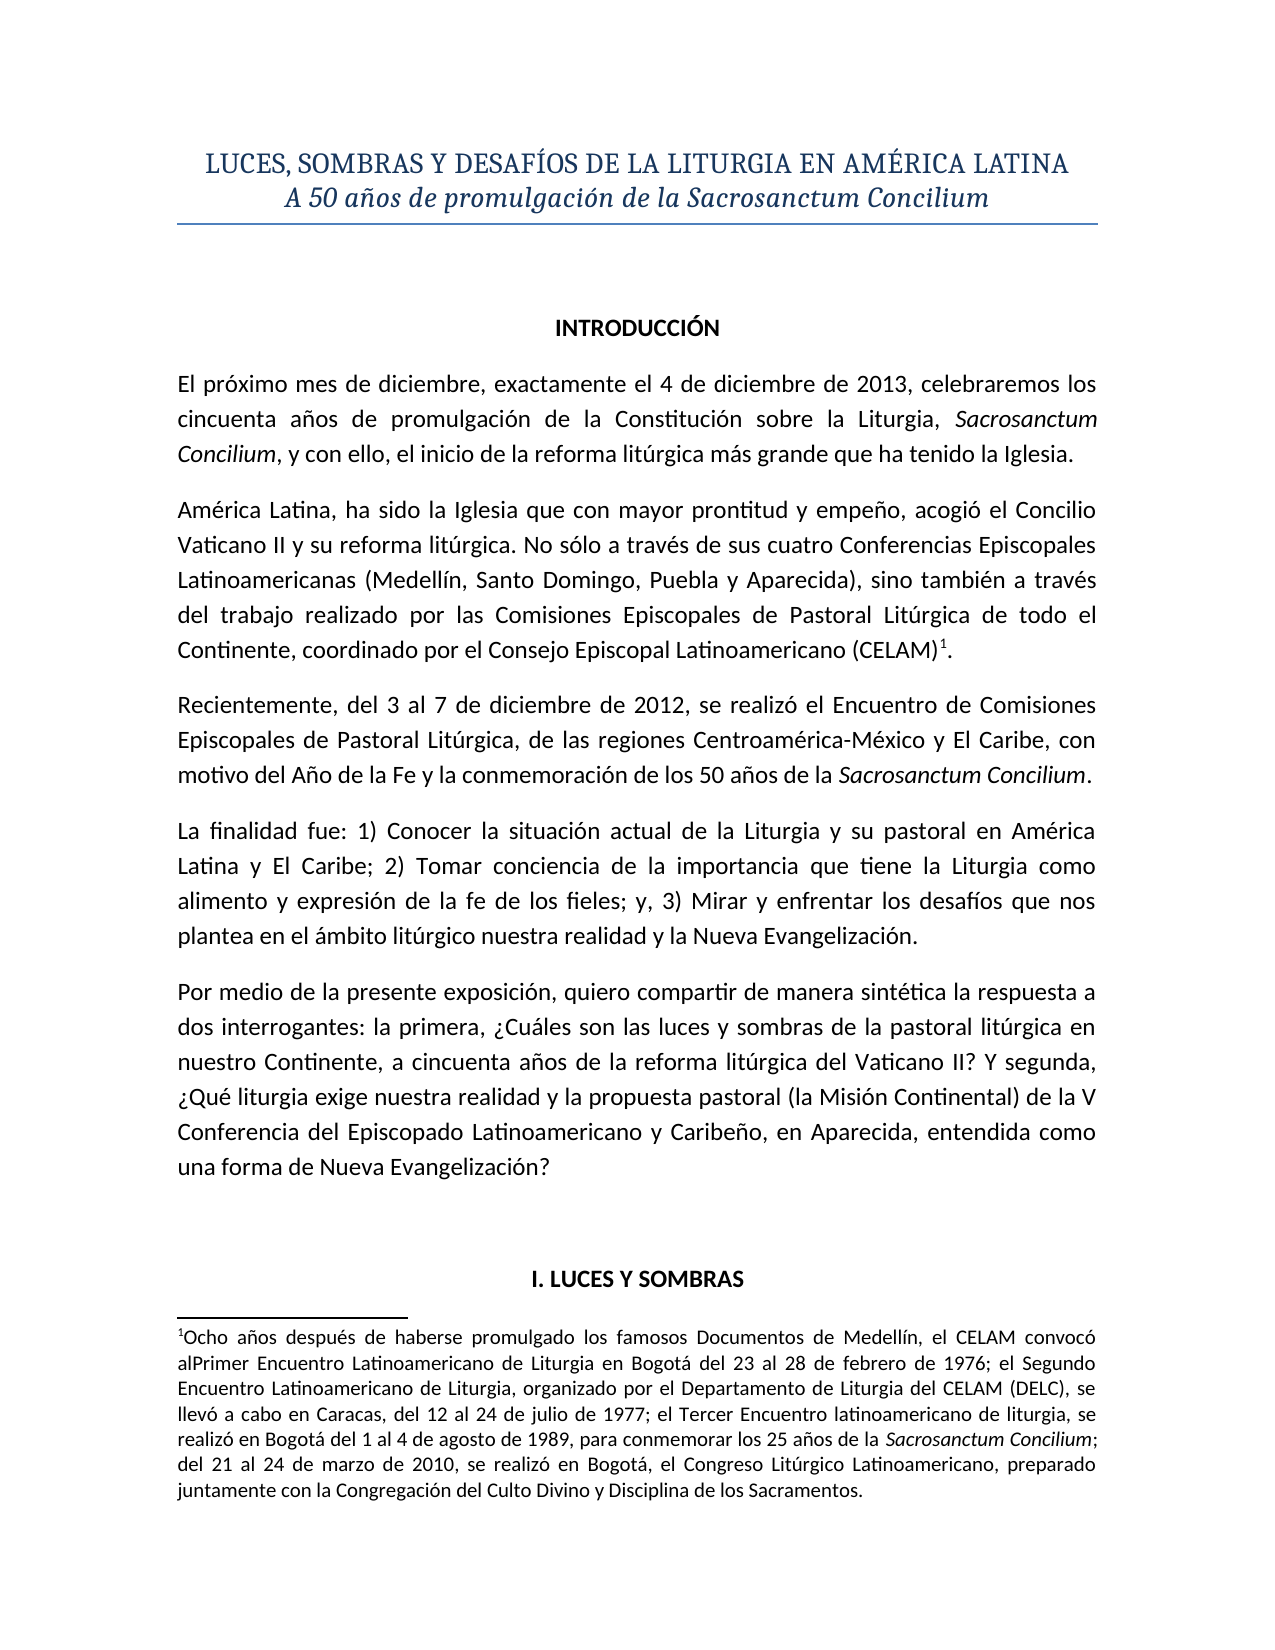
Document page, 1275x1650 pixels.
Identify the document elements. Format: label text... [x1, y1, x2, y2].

text I. LUCES Y SOMBRAS [177, 1263, 1098, 1293]
text América Latina, ha sido la Iglesia que con mayor prontitud y empeño, acogió el Concilio Vaticano II y su reforma litúrgica. No sólo a través de sus cuatro Conferencias Episcopales Latinoamericanas (Medellín, Santo Domingo, Puebla y Aparecida), sino también a través del trabajo realizado por las Comisiones Episcopales de Pastoral Litúrgica de todo el Continente, coordinado por el Consejo Episcopal Latinoamericano (CELAM). [177, 494, 1098, 664]
text Recientemente, del 3 al 7 de diciembre de 2012, se realizó el Encuentro de Comisiones Episcopales de Pastoral Litúrgica, de las regiones Centroamérica-México y El Caribe, con motivo del Año de la Fe y la conmemoración de los 50 años de la Sacrosanctum Concilium. [177, 690, 1098, 790]
text INTRODUCCIÓN [177, 312, 1098, 343]
text El próximo mes de diciembre, exactamente el 4 de diciembre de 2013, celebraremos los cincuenta años de promulgación de la Constitución sobre la Liturgia, Sacrosanctum Concilium, y con ello, el inicio de la reforma litúrgica más grande que ha tenido la Iglesia. [177, 368, 1098, 468]
title A 50 años de promulgación de la Sacrosanctum Concilium [177, 181, 1098, 223]
text Por medio de la presente exposición, quiero compartir de manera sintética la respuesta a dos interrogantes: la primera, ¿Cuáles son las luces y sombras de la pastoral litúrgica en nuestro Continente, a cincuenta años de la reforma litúrgica del Vaticano II? Y segunda, ¿Qué liturgia exige nuestra realidad y la propuesta pastoral (la Misión Continental) de la V Conferencia del Episcopado Latinoamericano y Caribeño, en Aparecida, entendida como una forma de Nueva Evangelización? [177, 976, 1098, 1182]
title LUCES, SOMBRAS Y DESAFÍOS DE LA LITURGIA EN AMÉRICA LATINA [177, 148, 1098, 181]
text La finalidad fue: 1) Conocer la situación actual de la Liturgia y su pastoral en América Latina y El Caribe; 2) Tomar conciencia de la importancia que tiene la Liturgia como alimento y expresión de la fe de los fieles; y, 3) Mirar y enfrentar los desafíos que nos plantea en el ámbito litúrgico nuestra realidad y la Nueva Evangelización. [177, 816, 1098, 951]
